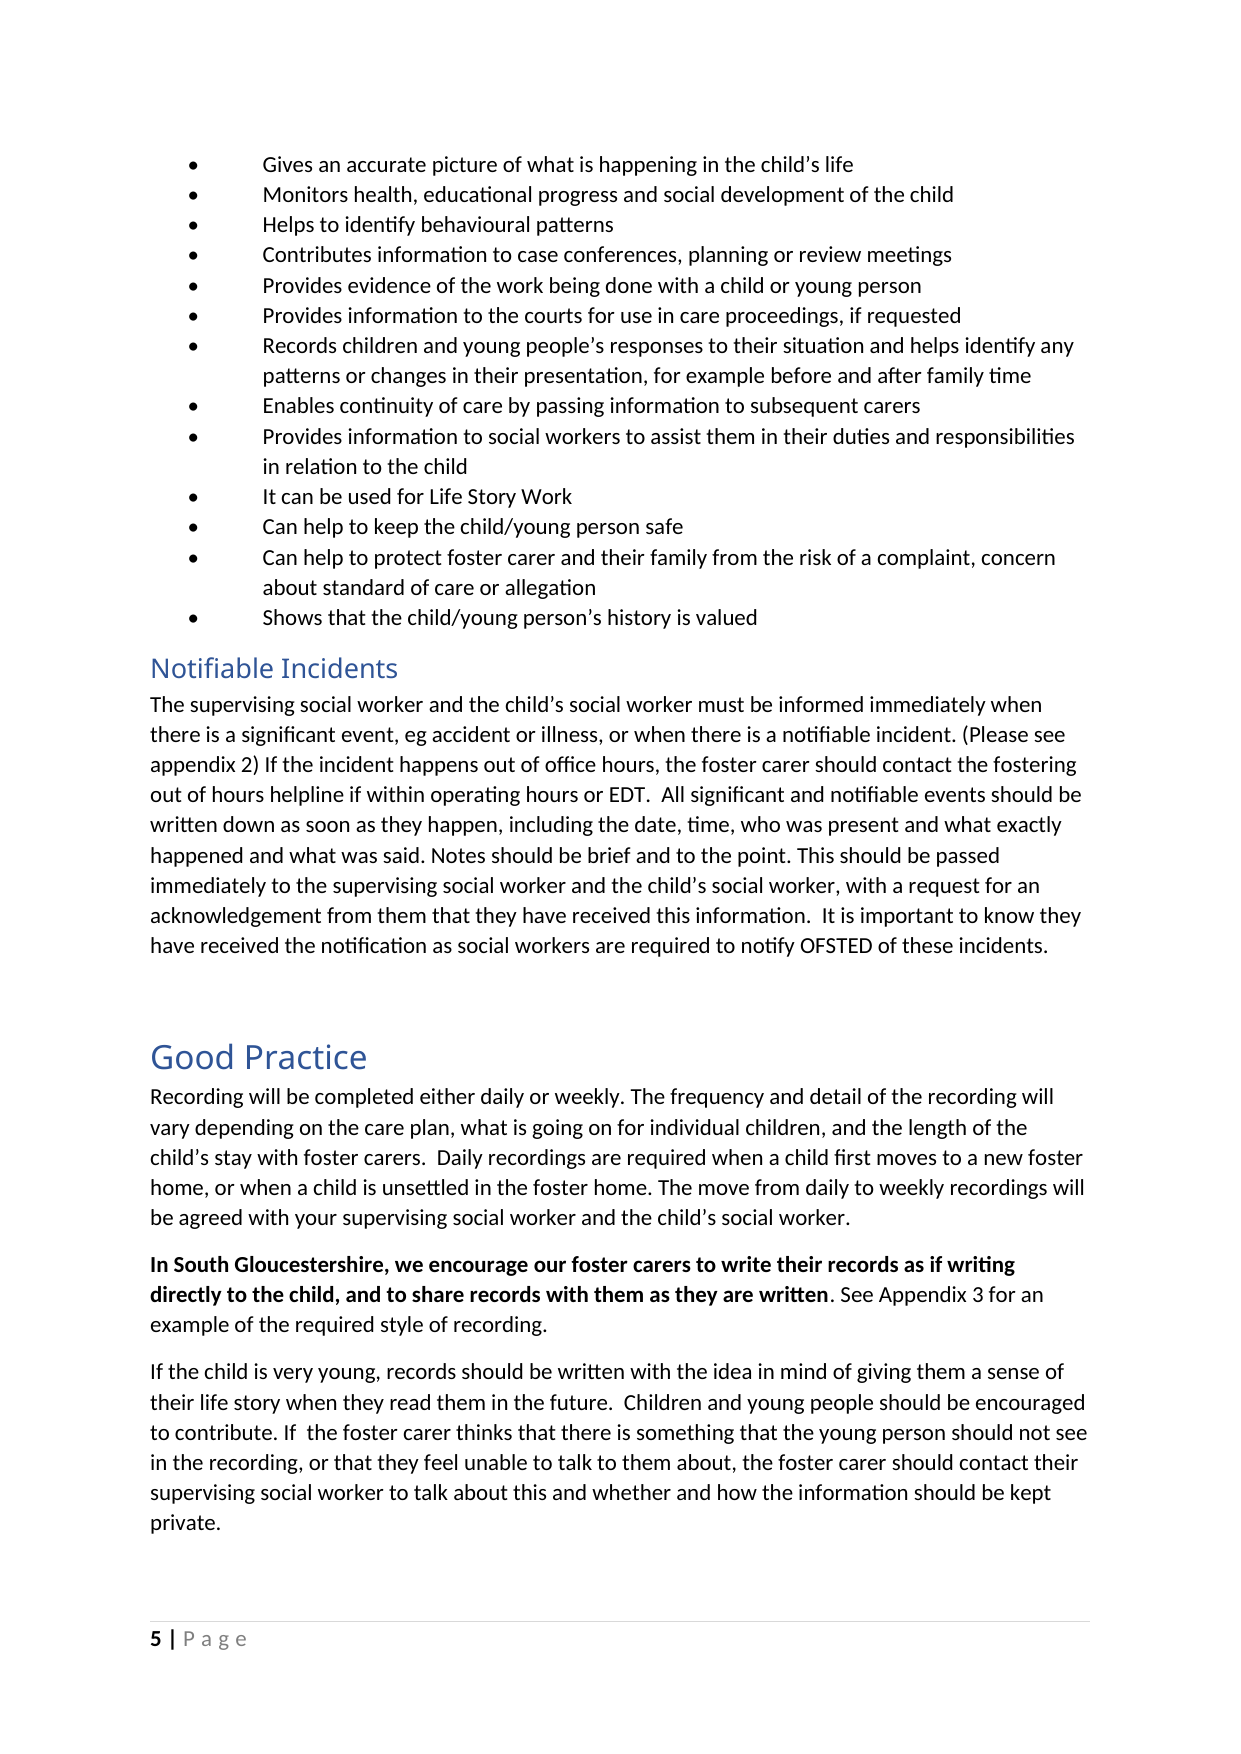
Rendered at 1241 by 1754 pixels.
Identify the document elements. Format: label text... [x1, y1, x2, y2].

text The supervising social worker and the child’s social worker must be informed immediately when there is a significant event, eg accident or illness, or when there is a notifiable incident. (Please see appendix 2) If the incident happens out of office hours, the foster carer should contact the fostering out of hours helpline if within operating hours or EDT. All significant and notifiable events should be written down as soon as they happen, including the date, time, who was present and what exactly happened and what was said. Notes should be brief and to the point. This should be passed immediately to the supervising social worker and the child’s social worker, with a request for an acknowledgement from them that they have received this information. It is important to know they have received the notification as social workers are required to notify OFSTED of these incidents. [150, 690, 1090, 959]
list Gives an accurate picture of what is happening in the child’s life [187, 150, 1090, 178]
text If the child is very young, records should be written with the idea in mind of giving them a sense of their life story when they read them in the future. Children and young people should be encouraged to contribute. If the foster carer thinks that there is something that the young person should not see in the recording, or that they feel unable to talk to them about, the foster carer should contact their supervising social worker to talk about this and whether and how the information should be kept private. [150, 1357, 1090, 1537]
subtitle Good Practice [150, 1033, 1090, 1079]
text In South Gloucestershire, we encourage our foster carers to write their records as if writing directly to the child, and to share records with them as they are written. See Appendix 3 for an example of the required style of recording. [150, 1250, 1090, 1339]
list Shows that the child/young person’s history is valued [187, 603, 1090, 631]
text Recording will be completed either daily or weekly. The frequency and detail of the recording will vary depending on the care plan, what is going on for individual children, and the length of the child’s stay with foster carers. Daily recordings are required when a child first moves to a new foster home, or when a child is unsettled in the foster home. The move from daily to weekly recordings will be agreed with your supervising social worker and the child’s social worker. [150, 1082, 1090, 1231]
subtitle Notifiable Incidents [150, 650, 1090, 687]
list Can help to protect foster carer and their family from the risk of a complaint, concern about standard of care or allegation [187, 543, 1090, 601]
list Provides information to social workers to assist them in their duties and responsibilities in relation to the child [187, 422, 1090, 480]
list Records children and young people’s responses to their situation and helps identify any patterns or changes in their presentation, for example before and after family time [187, 331, 1090, 389]
list Contributes information to case conferences, planning or review meetings [187, 241, 1090, 269]
list Provides evidence of the work being done with a child or young person [187, 271, 1090, 299]
list Monitors health, educational progress and social development of the child [187, 180, 1090, 208]
list Can help to keep the child/young person safe [187, 512, 1090, 541]
list Provides information to the courts for use in care proceedings, if requested [187, 301, 1090, 329]
list It can be used for Life Story Work [187, 482, 1090, 510]
list Helps to identify behavioural patterns [187, 210, 1090, 238]
list Enables continuity of care by passing information to subsequent carers [187, 392, 1090, 420]
